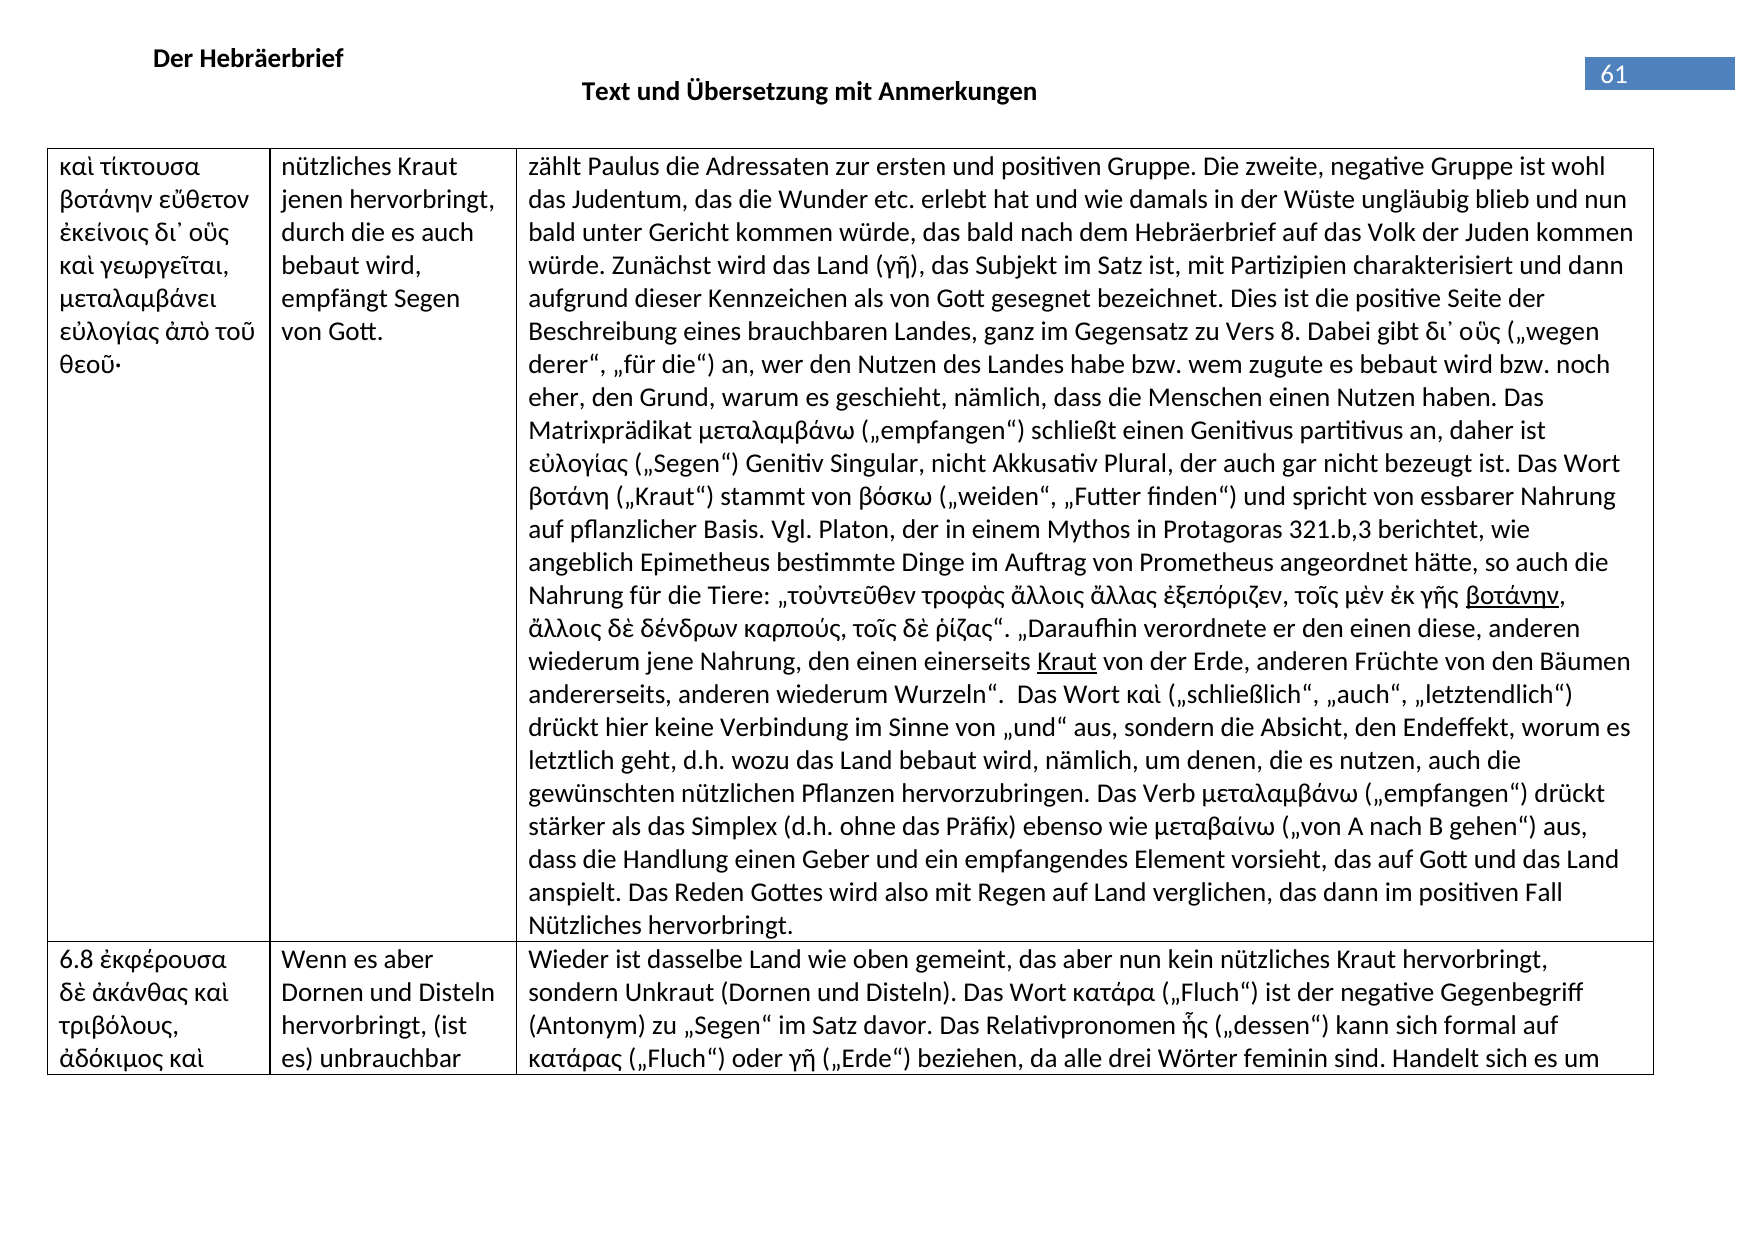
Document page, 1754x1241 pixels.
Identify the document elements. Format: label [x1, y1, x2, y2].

table_cell [517, 149, 1653, 941]
table_cell [271, 942, 516, 1074]
table_cell [48, 942, 269, 1074]
table_cell [48, 149, 269, 941]
table_cell [271, 149, 516, 941]
table_cell [517, 942, 1653, 1074]
